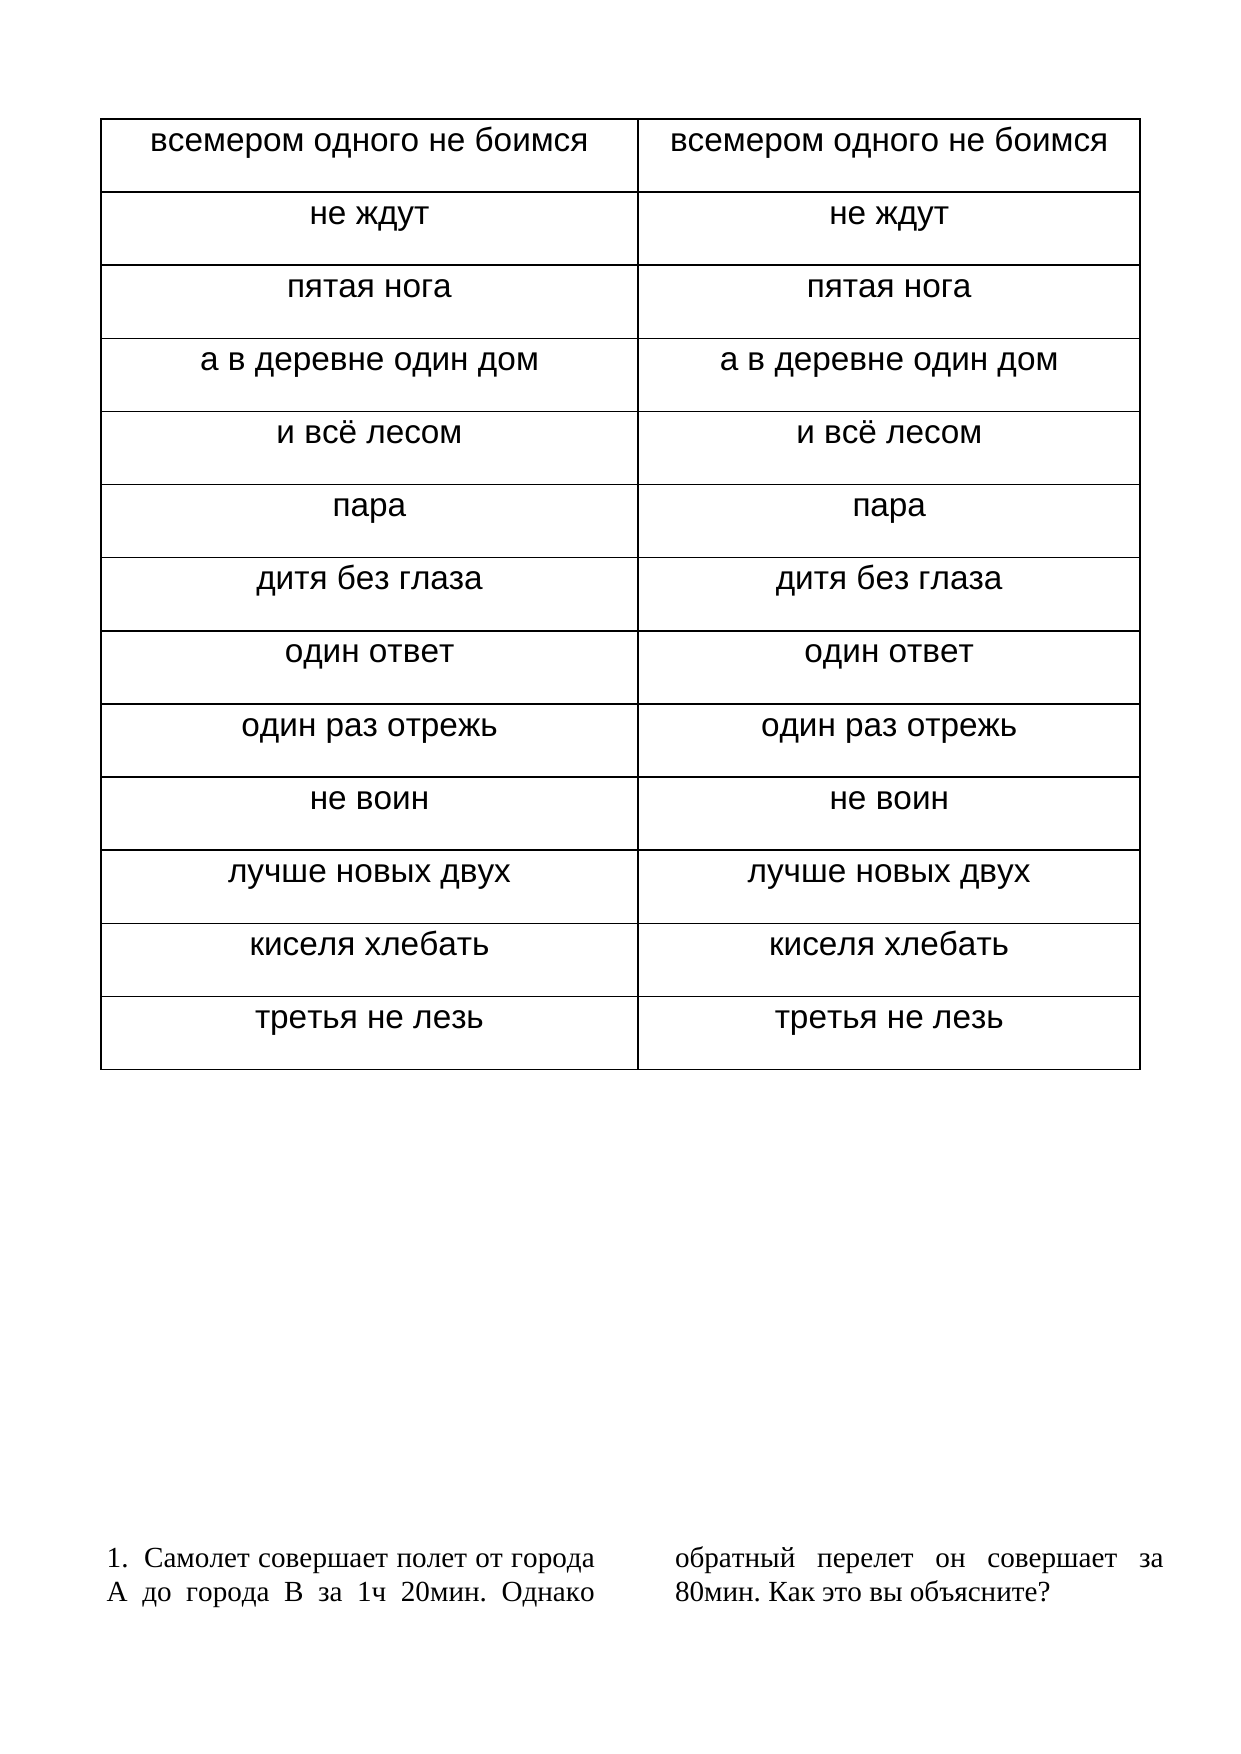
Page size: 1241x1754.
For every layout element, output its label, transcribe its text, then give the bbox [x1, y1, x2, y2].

table_cell один раз отрежь [639, 705, 1139, 776]
table_cell не ждут [102, 193, 637, 264]
table_cell всемером одного не боимся [102, 120, 637, 191]
table_cell один ответ [639, 632, 1139, 703]
table_cell пара [102, 485, 637, 557]
table_cell не воин [639, 778, 1139, 849]
table_cell и всё лесом [639, 412, 1139, 484]
table_cell а в деревне один дом [102, 339, 637, 411]
table_cell дитя без глаза [102, 558, 637, 630]
table_cell не ждут [639, 193, 1139, 264]
table_cell всемером одного не боимся [639, 120, 1139, 191]
table_cell пятая нога [102, 266, 637, 337]
table_cell один ответ [102, 632, 637, 703]
table_cell не воин [102, 778, 637, 849]
table_cell один раз отрежь [102, 705, 637, 776]
table_cell пара [639, 485, 1139, 557]
text 1. Самолет совершает полет от города А до города В за 1ч 20мин. Однако обратный перелет он совершает за 80мин. Как это вы объясните? [106, 1540, 595, 1607]
text 1. Самолет совершает полет от города А до города В за 1ч 20мин. Однако обратный перелет он совершает за 80мин. Как это вы объясните? [675, 1540, 1163, 1607]
table_cell киселя хлебать [102, 924, 637, 996]
table_cell лучше новых двух [102, 851, 637, 922]
table_cell пятая нога [639, 266, 1139, 337]
table_cell дитя без глаза [639, 558, 1139, 630]
table_cell лучше новых двух [639, 851, 1139, 922]
table_cell и всё лесом [102, 412, 637, 484]
table_cell третья не лезь [102, 997, 637, 1069]
table_cell третья не лезь [639, 997, 1139, 1069]
table_cell киселя хлебать [639, 924, 1139, 996]
table_cell а в деревне один дом [639, 339, 1139, 411]
